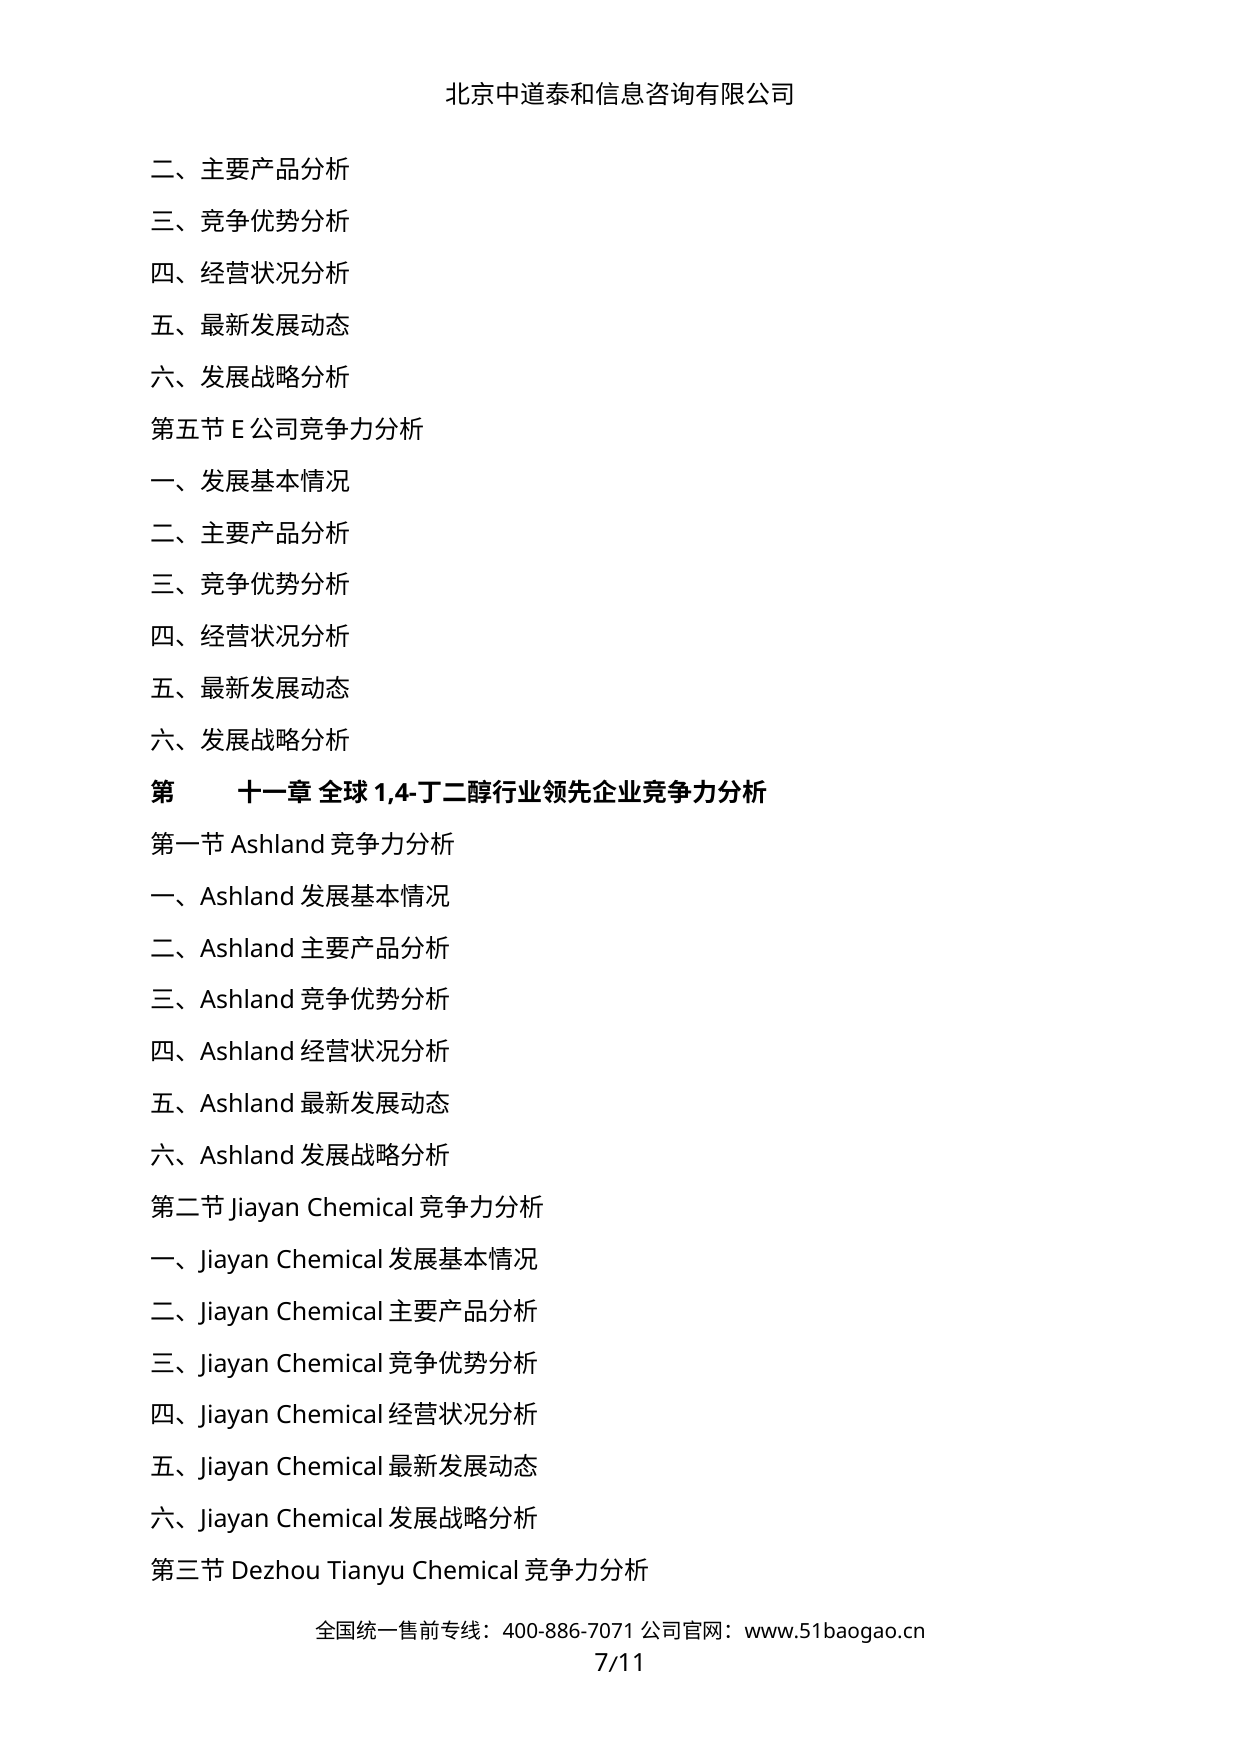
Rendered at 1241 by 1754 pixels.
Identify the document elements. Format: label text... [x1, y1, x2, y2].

text 一、Ashland发展基本情况 [150, 876, 1090, 912]
text 六、发展战略分析 [150, 357, 1090, 394]
text 四、Ashland经营状况分析 [150, 1032, 1090, 1068]
text 二、主要产品分析 [150, 513, 1090, 549]
text 一、Jiayan Chemical发展基本情况 [150, 1239, 1090, 1276]
text 五、Ashland最新发展动态 [150, 1084, 1090, 1120]
text 四、经营状况分析 [150, 617, 1090, 653]
text 第三节 Dezhou Tianyu Chemical竞争力分析 [150, 1551, 1090, 1587]
text 六、Jiayan Chemical发展战略分析 [150, 1499, 1090, 1535]
text 一、发展基本情况 [150, 461, 1090, 497]
text 二、主要产品分析 [150, 150, 1090, 186]
text 五、最新发展动态 [150, 669, 1090, 705]
text 二、Jiayan Chemical主要产品分析 [150, 1291, 1090, 1327]
text 五、最新发展动态 [150, 306, 1090, 342]
text 五、Jiayan Chemical最新发展动态 [150, 1447, 1090, 1483]
text 四、经营状况分析 [150, 254, 1090, 290]
text 二、Ashland主要产品分析 [150, 928, 1090, 964]
text 第一节 Ashland竞争力分析 [150, 824, 1090, 861]
text 第五节 E公司竞争力分析 [150, 409, 1090, 446]
text 三、Jiayan Chemical竞争优势分析 [150, 1343, 1090, 1379]
text 六、Ashland发展战略分析 [150, 1136, 1090, 1172]
text 三、竞争优势分析 [150, 202, 1090, 238]
text 四、Jiayan Chemical经营状况分析 [150, 1395, 1090, 1431]
text 第 十一章 全球1,4-丁二醇行业领先企业竞争力分析 [150, 772, 1090, 809]
text 三、Ashland竞争优势分析 [150, 980, 1090, 1016]
text 三、竞争优势分析 [150, 565, 1090, 601]
text 六、发展战略分析 [150, 721, 1090, 757]
text 第二节 Jiayan Chemical竞争力分析 [150, 1187, 1090, 1224]
